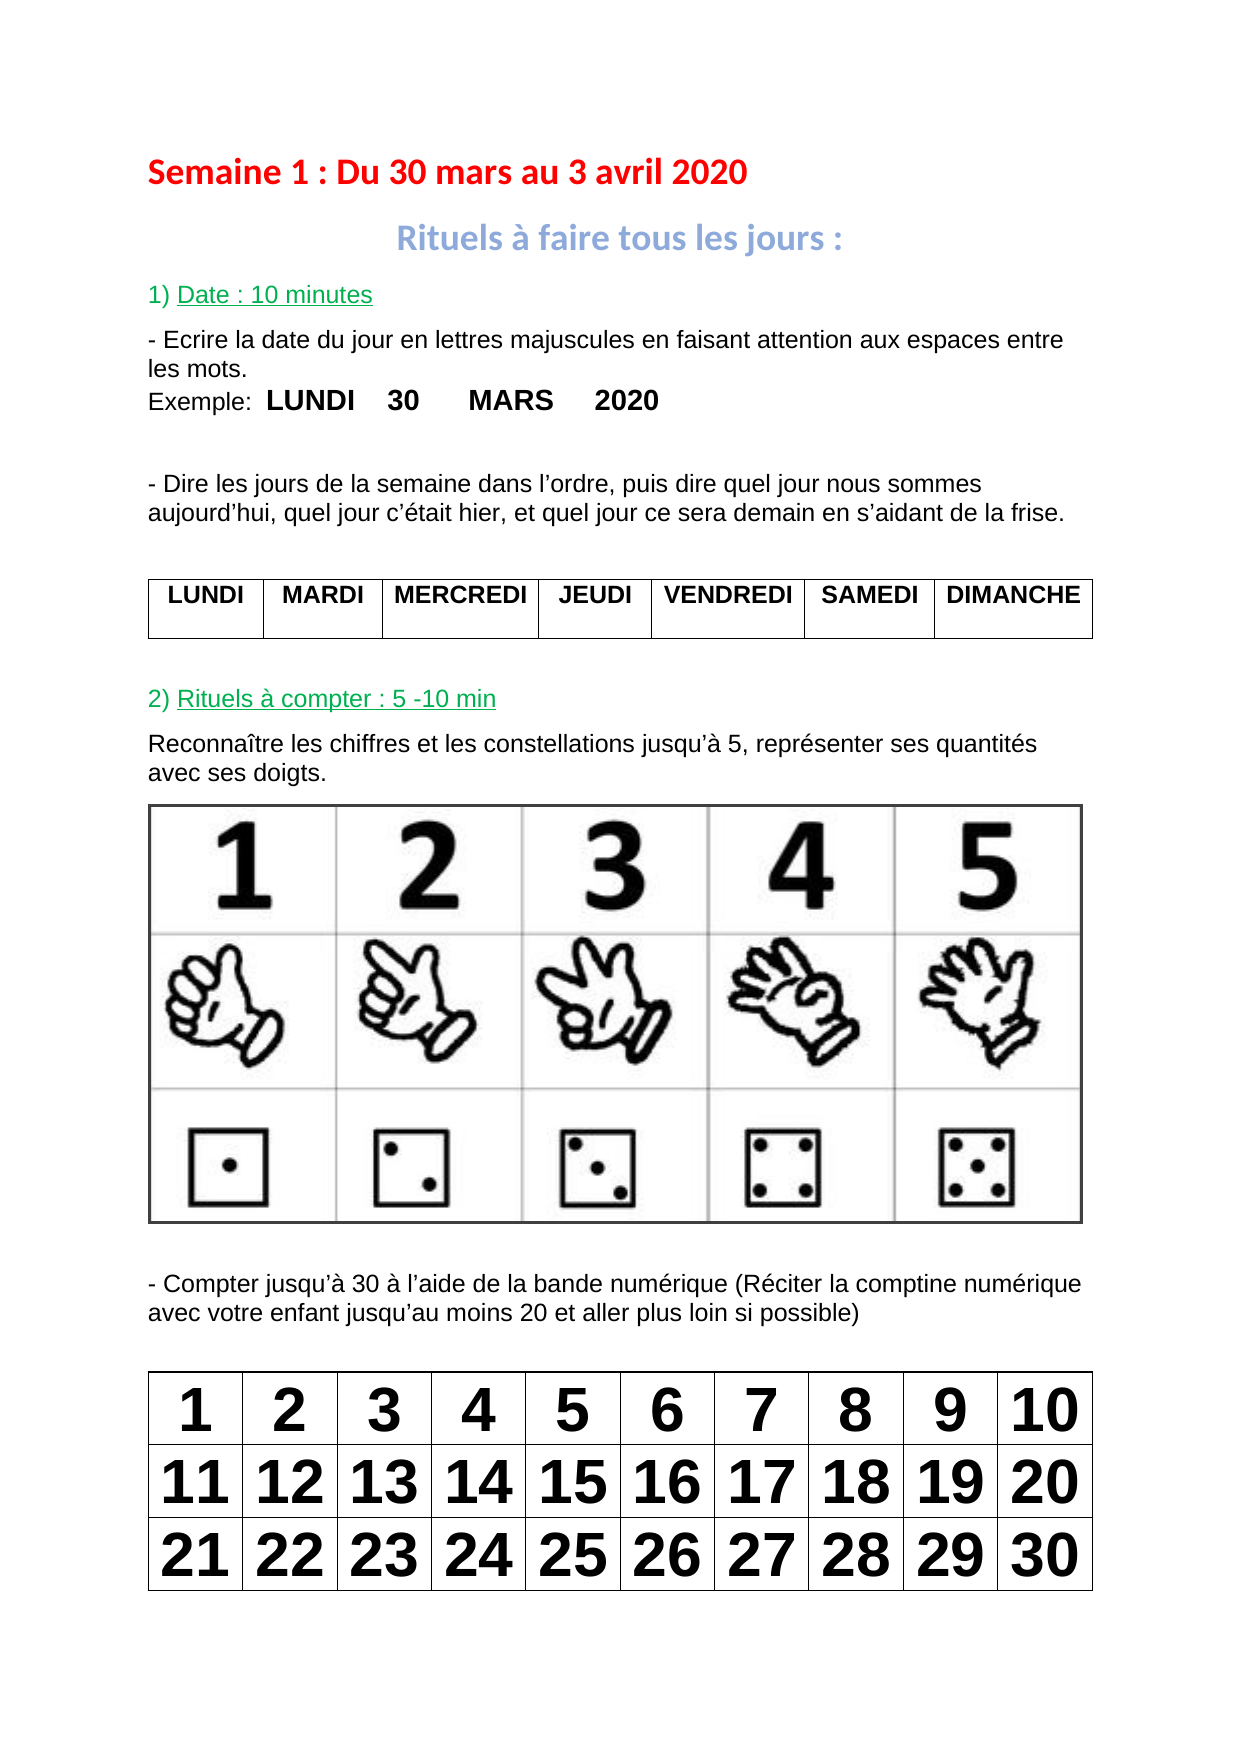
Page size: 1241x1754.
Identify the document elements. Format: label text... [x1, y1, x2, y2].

table_header 10 [998, 1373, 1092, 1444]
text 1) Date : 10 minutes [148, 280, 1093, 309]
table_header 2 [243, 1373, 337, 1444]
text - Ecrire la date du jour en lettres majuscules en faisant attention aux espaces entre les mots. Exemple: LUNDI 30 MARS 2020 [148, 325, 1093, 416]
table_header MERCREDI [383, 580, 538, 637]
table_cell 25 [526, 1518, 620, 1590]
table_header 1 [149, 1373, 242, 1444]
text - Compter jusqu’à 30 à l’aide de la bande numérique (Réciter la comptine numérique avec votre enfant jusqu’au moins 20 et aller plus loin si possible) [148, 1240, 1093, 1355]
table_header 3 [338, 1373, 431, 1444]
table_cell 19 [904, 1445, 997, 1517]
text Rituels à faire tous les jours : [148, 214, 1093, 259]
table_cell 29 [904, 1518, 997, 1590]
table_header JEUDI [539, 580, 651, 637]
table_header 9 [904, 1373, 997, 1444]
text Semaine 1 : Du 30 mars au 3 avril 2020 [148, 148, 1093, 193]
table_cell 14 [432, 1445, 525, 1517]
text Reconnaître les chiffres et les constellations jusqu’à 5, représenter ses quantités avec ses doigts. [148, 729, 1093, 787]
table_cell 20 [998, 1445, 1092, 1517]
table_cell 16 [621, 1445, 714, 1517]
table_cell 13 [338, 1445, 431, 1517]
table_cell 17 [715, 1445, 808, 1517]
table_cell 27 [715, 1518, 808, 1590]
table_header LUNDI [149, 580, 263, 637]
table_cell 30 [998, 1518, 1092, 1590]
table_cell 21 [149, 1518, 242, 1590]
table_cell 12 [243, 1445, 337, 1517]
text 2) Rituels à compter : 5 -10 min [148, 684, 1093, 713]
table_cell 22 [243, 1518, 337, 1590]
table_cell 15 [526, 1445, 620, 1517]
table_header 6 [621, 1373, 714, 1444]
table_cell 26 [621, 1518, 714, 1590]
table_cell 23 [338, 1518, 431, 1590]
table_cell 18 [809, 1445, 903, 1517]
table_header 4 [432, 1373, 525, 1444]
table_cell 24 [432, 1518, 525, 1590]
table_header 7 [715, 1373, 808, 1444]
table_header VENDREDI [652, 580, 804, 637]
table_header 8 [809, 1373, 903, 1444]
table_header SAMEDI [805, 580, 934, 637]
picture [151, 807, 1080, 1221]
table_cell 28 [809, 1518, 903, 1590]
table_header MARDI [264, 580, 382, 637]
table_cell 11 [149, 1445, 242, 1517]
table_header 5 [526, 1373, 620, 1444]
text - Dire les jours de la semaine dans l’ordre, puis dire quel jour nous sommes aujourd’hui, quel jour c’était hier, et quel jour ce sera demain en s’aidant de la frise. [148, 469, 1093, 526]
table_header DIMANCHE [935, 580, 1092, 637]
